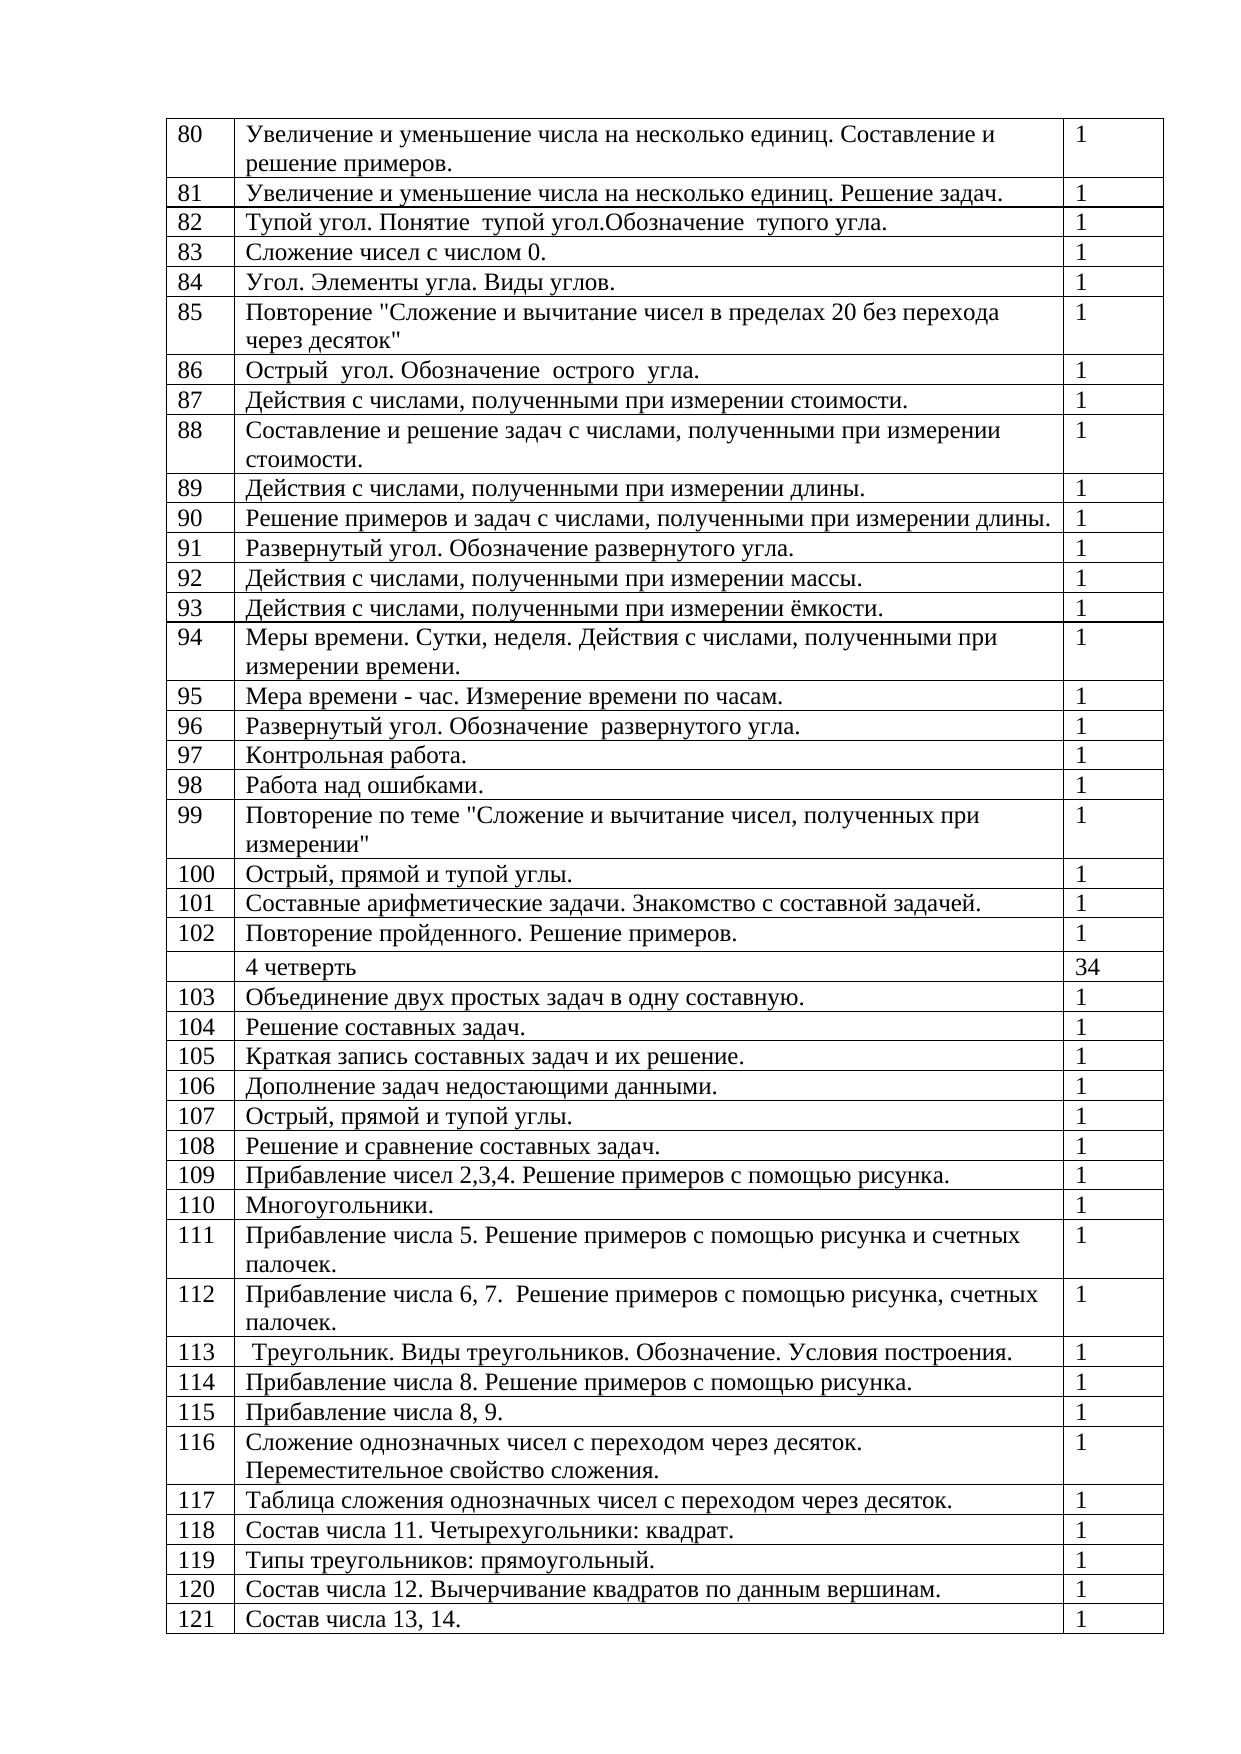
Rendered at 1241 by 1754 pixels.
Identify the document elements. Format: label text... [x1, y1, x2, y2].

table_cell 91 [167, 533, 234, 562]
table_cell 111 [167, 1220, 234, 1278]
table_cell 1 [1064, 1041, 1163, 1070]
table_cell 86 [167, 355, 234, 384]
table_cell Действия с числами, полученными при измерении стоимости. [235, 385, 1063, 414]
table_cell Увеличение и уменьшение числа на несколько единиц. Решение задач. [235, 178, 1063, 206]
table_cell 110 [167, 1190, 234, 1219]
table_cell 85 [167, 297, 234, 354]
table_cell 1 [1064, 1367, 1163, 1396]
table_cell 96 [167, 711, 234, 739]
table_cell 1 [1064, 1397, 1163, 1426]
table_cell 103 [167, 982, 234, 1011]
table_cell 101 [167, 889, 234, 917]
table_cell 1 [1064, 889, 1163, 917]
table_cell 114 [167, 1367, 234, 1396]
table_cell 98 [167, 770, 234, 799]
table_cell 121 [167, 1604, 234, 1633]
table_cell Дополнение задач недостающими данными. [235, 1071, 1063, 1100]
table_cell 1 [1064, 681, 1163, 710]
table_cell 1 [1064, 1545, 1163, 1573]
table_cell 80 [167, 119, 234, 177]
table_cell Состав числа 11. Четырехугольники: квадрат. [235, 1515, 1063, 1544]
table_cell 1 [1064, 1220, 1163, 1278]
table_cell Угол. Элементы угла. Виды углов. [235, 267, 1063, 296]
table_cell Повторение пройденного. Решение примеров. [235, 918, 1063, 951]
table_cell Развернутый угол. Обозначение развернутого угла. [235, 711, 1063, 739]
table_cell 1 [1064, 982, 1163, 1011]
table_cell 1 [1064, 355, 1163, 384]
table_cell 1 [1064, 593, 1163, 621]
table_cell 87 [167, 385, 234, 414]
table_cell 112 [167, 1279, 234, 1336]
table_cell Сложение однозначных чисел с переходом через десяток. Переместительное свойство сложения. [235, 1427, 1063, 1484]
table_cell 1 [1064, 859, 1163, 887]
table_cell 1 [1064, 208, 1163, 236]
table_cell 1 [1064, 741, 1163, 769]
table_cell 1 [1064, 1131, 1163, 1159]
table_cell 116 [167, 1427, 234, 1484]
table_cell 117 [167, 1485, 234, 1514]
table_cell 1 [1064, 1101, 1163, 1130]
table_cell 83 [167, 237, 234, 266]
table_cell Острый угол. Обозначение острого угла. [235, 355, 1063, 384]
table_cell 99 [167, 800, 234, 858]
table_cell Типы треугольников: прямоугольный. [235, 1545, 1063, 1573]
table_cell Работа над ошибками. [235, 770, 1063, 799]
table_cell 1 [1064, 1161, 1163, 1189]
table_cell Повторение "Сложение и вычитание чисел в пределах 20 без перехода через десяток" [235, 297, 1063, 354]
table_cell Действия с числами, полученными при измерении ёмкости. [235, 593, 1063, 621]
table_cell 106 [167, 1071, 234, 1100]
table_cell 97 [167, 741, 234, 769]
table_cell 1 [1064, 1485, 1163, 1514]
table_cell 1 [1064, 1575, 1163, 1603]
table_cell 1 [1064, 563, 1163, 592]
table_cell 104 [167, 1012, 234, 1040]
table_cell 81 [167, 178, 234, 206]
table_cell 1 [1064, 711, 1163, 739]
table_cell Развернутый угол. Обозначение развернутого угла. [235, 533, 1063, 562]
table_cell [167, 952, 234, 981]
table_cell 113 [167, 1337, 234, 1366]
table_cell 100 [167, 859, 234, 887]
table_cell 115 [167, 1397, 234, 1426]
table_cell 4 четверть [235, 952, 1063, 981]
table_cell 1 [1064, 1515, 1163, 1544]
table_cell 1 [1064, 1337, 1163, 1366]
table_cell 1 [1064, 800, 1163, 858]
table_cell Составные арифметические задачи. Знакомство с составной задачей. [235, 889, 1063, 917]
table_cell 89 [167, 474, 234, 502]
table_cell Объединение двух простых задач в одну составную. [235, 982, 1063, 1011]
table_cell 1 [1064, 918, 1163, 951]
table_cell 102 [167, 918, 234, 951]
table_cell Тупой угол. Понятие тупой угол.Обозначение тупого угла. [235, 208, 1063, 236]
table_cell 34 [1064, 952, 1163, 981]
table_cell Меры времени. Сутки, неделя. Действия с числами, полученными при измерении времени. [235, 623, 1063, 680]
table_cell Мера времени - час. Измерение времени по часам. [235, 681, 1063, 710]
table_cell 84 [167, 267, 234, 296]
table_cell Решение составных задач. [235, 1012, 1063, 1040]
table_cell 1 [1064, 415, 1163, 472]
table_cell Многоугольники. [235, 1190, 1063, 1219]
table_cell Составление и решение задач с числами, полученными при измерении стоимости. [235, 415, 1063, 472]
table_cell 90 [167, 503, 234, 532]
table_cell Треугольник. Виды треугольников. Обозначение. Условия построения. [235, 1337, 1063, 1366]
table_cell Прибавление числа 5. Решение примеров с помощью рисунка и счетных палочек. [235, 1220, 1063, 1278]
table_cell 105 [167, 1041, 234, 1070]
table_cell 93 [167, 593, 234, 621]
table_cell 88 [167, 415, 234, 472]
table_cell 1 [1064, 119, 1163, 177]
table_cell Увеличение и уменьшение числа на несколько единиц. Составление и решение примеров. [235, 119, 1063, 177]
table_cell 1 [1064, 1190, 1163, 1219]
table_cell Краткая запись составных задач и их решение. [235, 1041, 1063, 1070]
table_cell Решение и сравнение составных задач. [235, 1131, 1063, 1159]
table_cell 1 [1064, 297, 1163, 354]
table_cell Контрольная работа. [235, 741, 1063, 769]
table_cell Острый, прямой и тупой углы. [235, 859, 1063, 887]
table_cell Состав числа 13, 14. [235, 1604, 1063, 1633]
table_cell Действия с числами, полученными при измерении длины. [235, 474, 1063, 502]
table_cell 1 [1064, 770, 1163, 799]
table_cell Решение примеров и задач с числами, полученными при измерении длины. [235, 503, 1063, 532]
table_cell Прибавление чисел 2,3,4. Решение примеров с помощью рисунка. [235, 1161, 1063, 1189]
table_cell 1 [1064, 1279, 1163, 1336]
table_cell 108 [167, 1131, 234, 1159]
table_cell 1 [1064, 533, 1163, 562]
table_cell Сложение чисел с числом 0. [235, 237, 1063, 266]
table_cell 1 [1064, 623, 1163, 680]
table_cell 119 [167, 1545, 234, 1573]
table_cell 1 [1064, 1427, 1163, 1484]
table_cell 118 [167, 1515, 234, 1544]
table_cell Прибавление числа 6, 7. Решение примеров с помощью рисунка, счетных палочек. [235, 1279, 1063, 1336]
table_cell Состав числа 12. Вычерчивание квадратов по данным вершинам. [235, 1575, 1063, 1603]
table_cell 1 [1064, 237, 1163, 266]
table_cell 1 [1064, 1071, 1163, 1100]
table_cell 1 [1064, 385, 1163, 414]
table_cell 82 [167, 208, 234, 236]
table_cell Действия с числами, полученными при измерении массы. [235, 563, 1063, 592]
table_cell 109 [167, 1161, 234, 1189]
table_cell 120 [167, 1575, 234, 1603]
table_cell 1 [1064, 503, 1163, 532]
table_cell 95 [167, 681, 234, 710]
table_cell 1 [1064, 474, 1163, 502]
table_cell 94 [167, 623, 234, 680]
table_cell Повторение по теме "Сложение и вычитание чисел, полученных при измерении" [235, 800, 1063, 858]
table_cell 92 [167, 563, 234, 592]
table_cell 107 [167, 1101, 234, 1130]
table_cell 1 [1064, 267, 1163, 296]
table_cell Острый, прямой и тупой углы. [235, 1101, 1063, 1130]
table_cell Прибавление числа 8, 9. [235, 1397, 1063, 1426]
table_cell Прибавление числа 8. Решение примеров с помощью рисунка. [235, 1367, 1063, 1396]
table_cell Таблица сложения однозначных чисел с переходом через десяток. [235, 1485, 1063, 1514]
table_cell 1 [1064, 178, 1163, 206]
table_cell 1 [1064, 1012, 1163, 1040]
table_cell 1 [1064, 1604, 1163, 1633]
